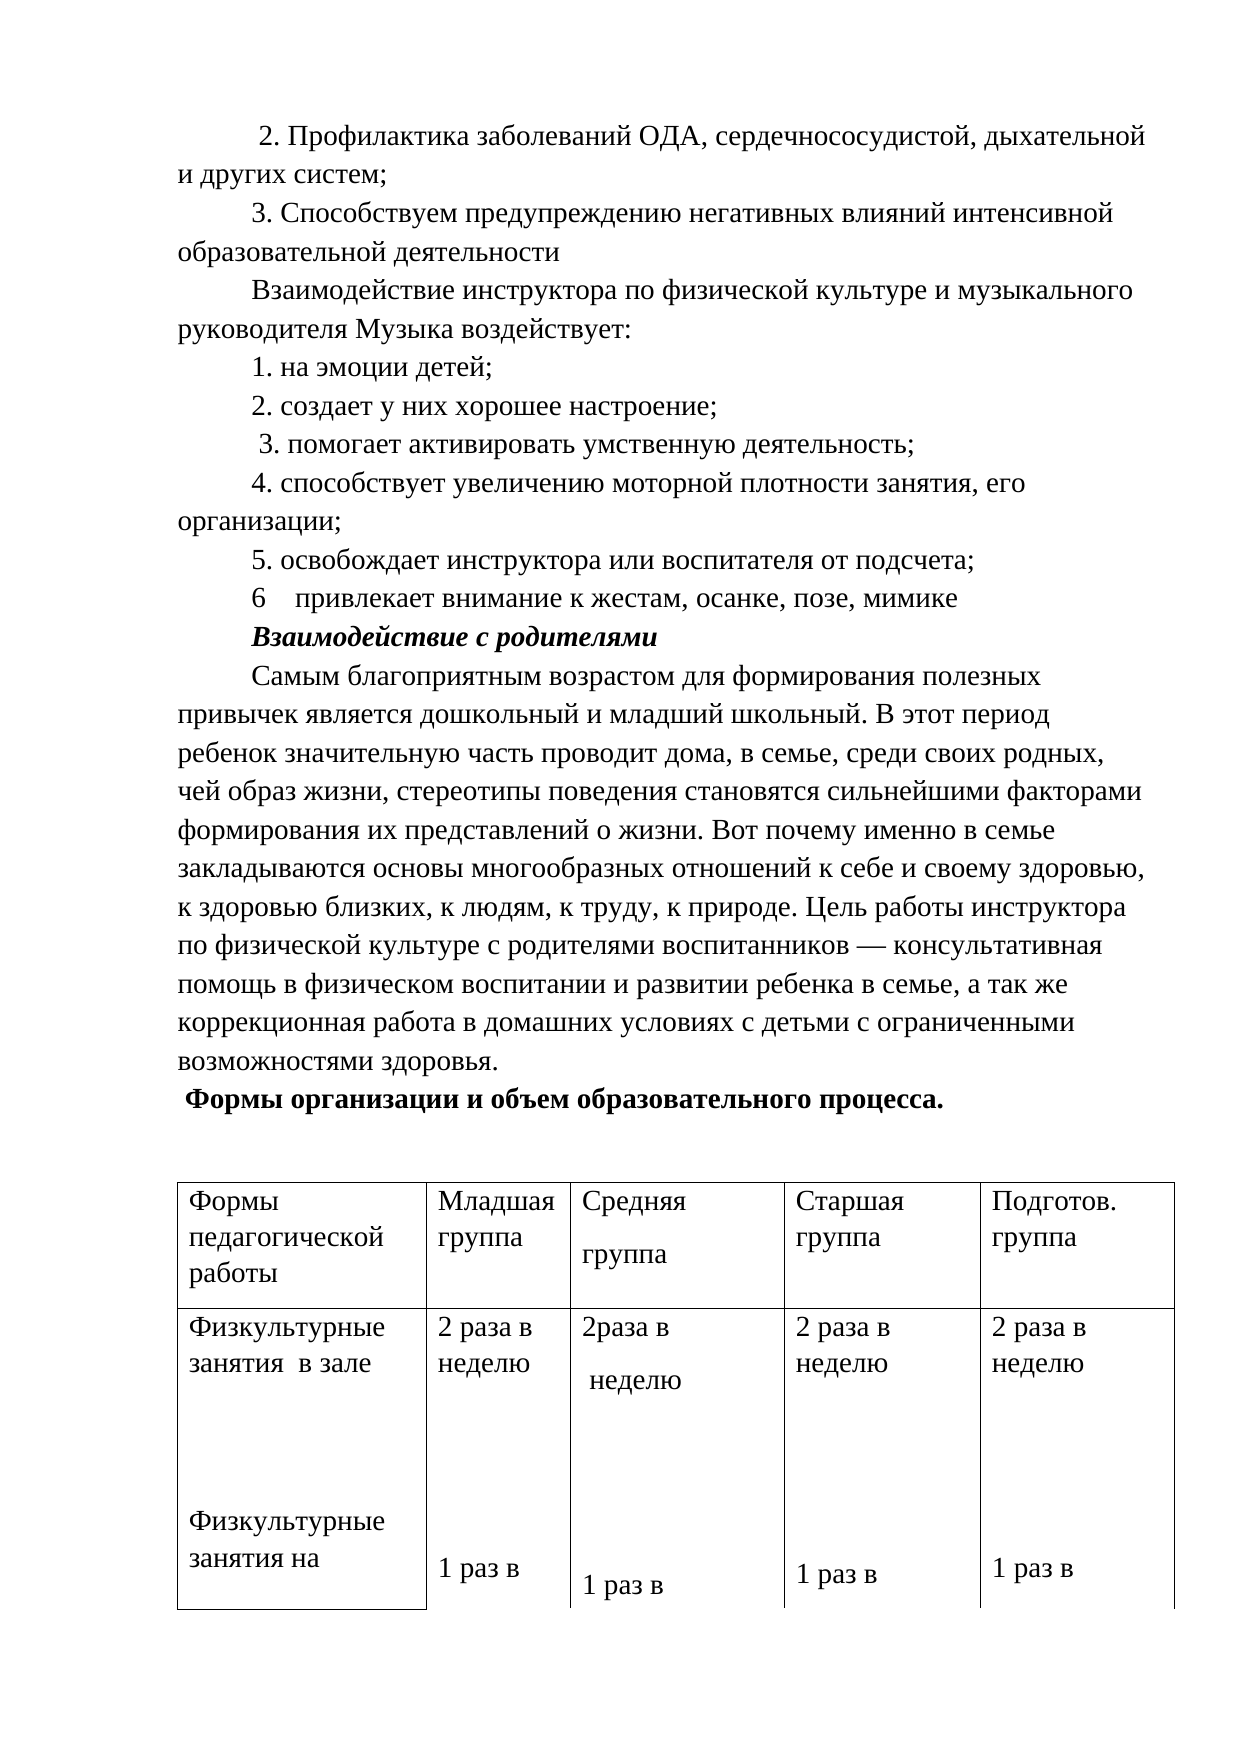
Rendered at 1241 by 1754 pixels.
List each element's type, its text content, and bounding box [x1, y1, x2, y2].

text 2. Профилактика заболеваний ОДА, сердечнососудистой, дыхательной и других систем; [177, 118, 1152, 190]
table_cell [784, 1309, 980, 1609]
table_header Младшая группа [427, 1183, 570, 1308]
table_header Средняя группа [571, 1183, 784, 1308]
table_header Старшая группа [785, 1183, 980, 1308]
text Формы организации и объем образовательного процесса. [177, 1082, 1152, 1115]
text Взаимодействие инструктора по физической культуре и музыкального руководителя Музыка воздействует: [177, 272, 1152, 344]
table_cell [178, 1309, 426, 1609]
text 4. способствует увеличению моторной плотности занятия, его организации; [177, 465, 1152, 537]
text 3. помогает активировать умственную деятельность; [177, 426, 1152, 460]
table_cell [427, 1309, 571, 1609]
text Самым благоприятным возрастом для формирования полезных привычек является дошкольный и младший школьный. В этот период ребенок значительную часть проводит дома, в семье, среди своих родных, чей образ жизни, стереотипы поведения становятся сильнейшими факторами формирования их представлений о жизни. Вот почему именно в семье закладываются основы многообразных отношений к себе и своему здоровью, к здоровью близких, к людям, к труду, к природе. Цель работы инструктора по физической культуре с родителями воспитанников — консультативная помощь в физическом воспитании и развитии ребенка в семье, а так же коррекционная работа в домашних условиях с детьми с ограниченными возможностями здоровья. [177, 658, 1152, 1077]
table_header Формы педагогической работы [178, 1183, 426, 1308]
text 5. освобождает инструктора или воспитателя от подсчета; [177, 542, 1152, 576]
text 6 привлекает внимание к жестам, осанке, позе, мимике [177, 581, 1152, 614]
text Взаимодействие с родителями [177, 619, 1152, 653]
text 2. создает у них хорошее настроение; [177, 388, 1152, 421]
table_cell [571, 1309, 784, 1609]
text 3. Способствуем предупреждению негативных влияний интенсивной образовательной деятельности [177, 195, 1152, 267]
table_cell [980, 1309, 1174, 1609]
table_header Подготов. группа [981, 1183, 1174, 1308]
text 1. на эмоции детей; [177, 349, 1152, 383]
